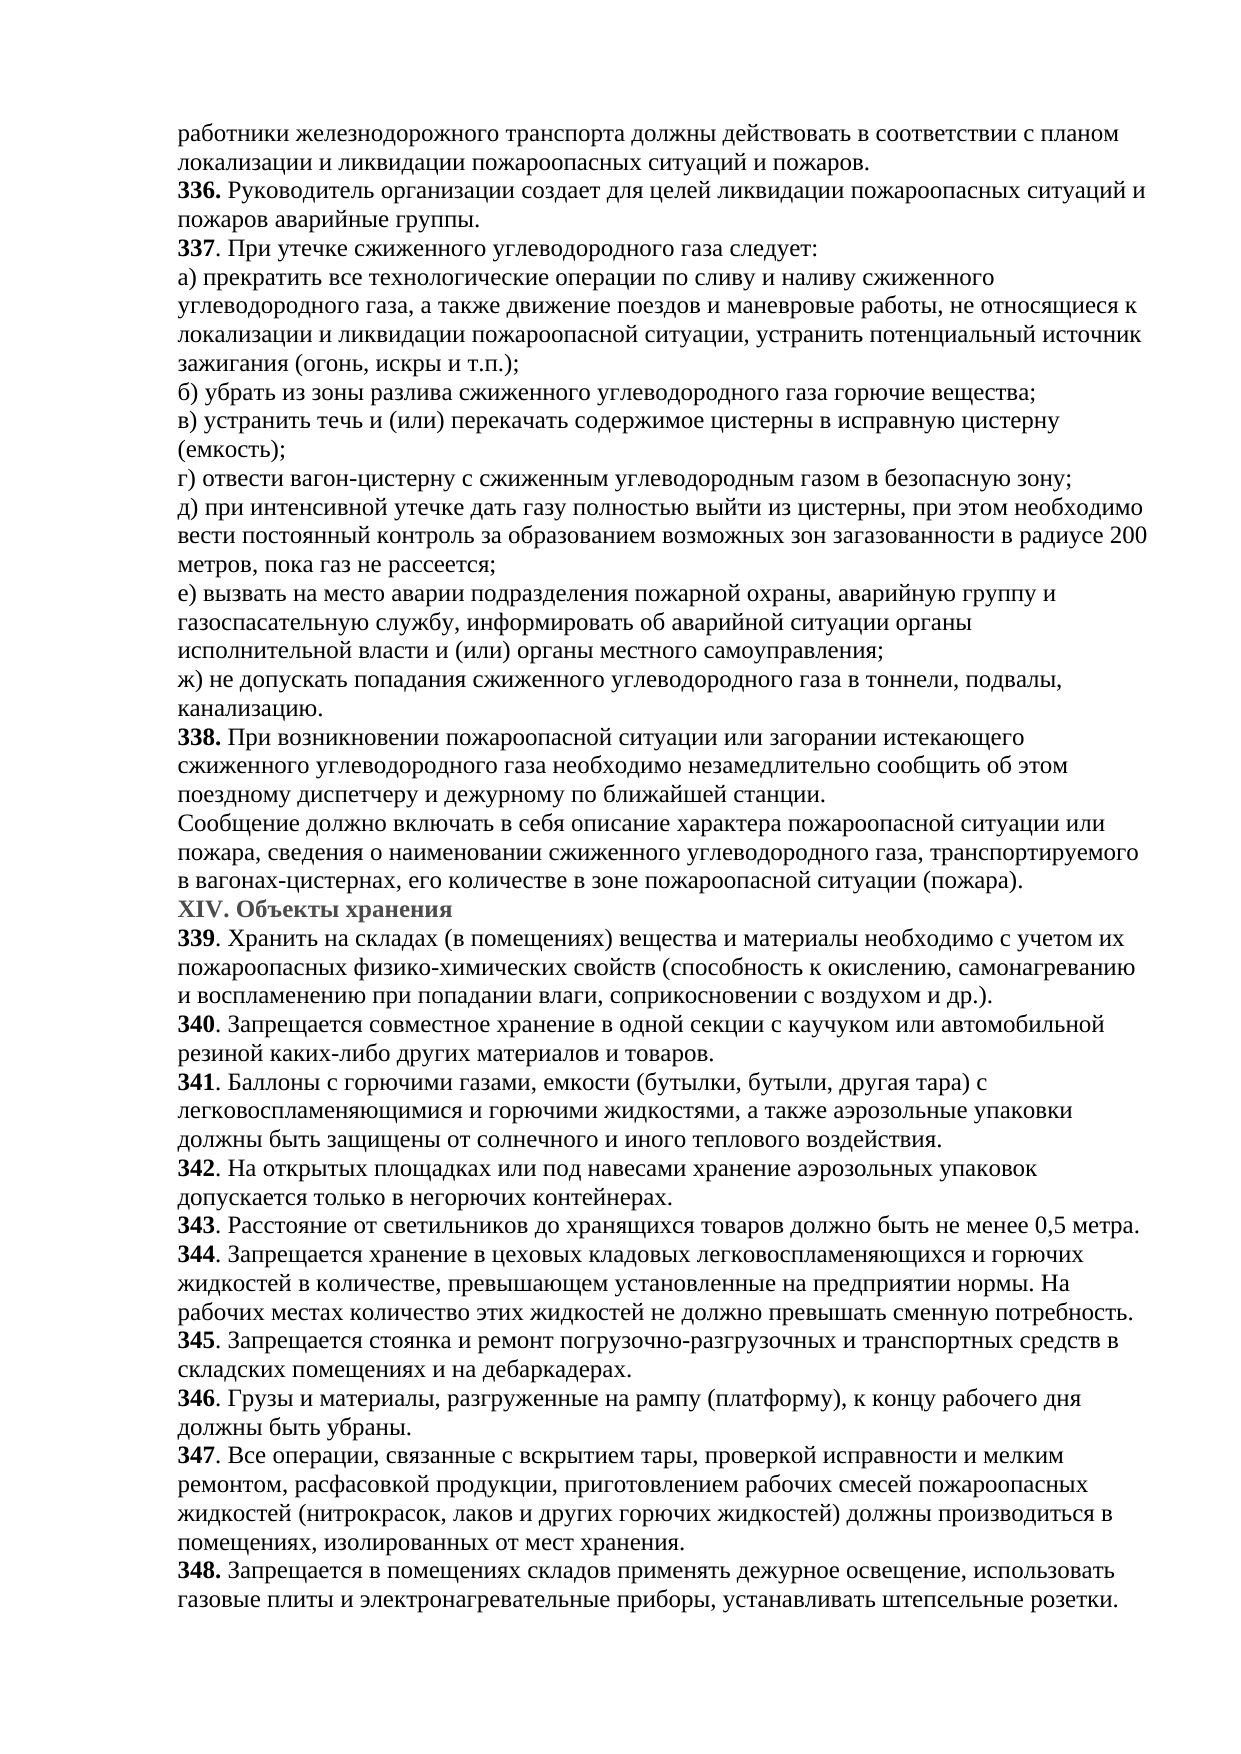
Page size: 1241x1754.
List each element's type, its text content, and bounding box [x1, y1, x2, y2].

text е) вызвать на место аварии подразделения пожарной охраны, аварийную группу и газоспасательную службу, информировать об аварийной ситуации органы исполнительной власти и (или) органы местного самоуправления; [177, 578, 1152, 664]
text 339. Хранить на складах (в помещениях) вещества и материалы необходимо с учетом их пожароопасных физико-химических свойств (способность к окислению, самонагреванию и воспламенению при попадании влаги, соприкосновении с воздухом и др.). [177, 923, 1152, 1009]
text в) устранить течь и (или) перекачать содержимое цистерны в исправную цистерну (емкость); [177, 406, 1152, 463]
text г) отвести вагон-цистерну с сжиженным углеводородным газом в безопасную зону; [177, 463, 1152, 492]
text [177, 118, 1152, 176]
text 340. Запрещается совместное хранение в одной секции с каучуком или автомобильной резиной каких-либо других материалов и товаров. [177, 1009, 1152, 1067]
text 338. При возникновении пожароопасной ситуации или загорании истекающего сжиженного углеводородного газа необходимо незамедлительно сообщить об этом поездному диспетчеру и дежурному по ближайшей станции. Сообщение должно включать в себя описание характера пожароопасной ситуации или пожара, сведения о наименовании сжиженного углеводородного газа, транспортируемого в вагонах-цистернах, его количестве в зоне пожароопасной ситуации (пожара). [177, 722, 1152, 894]
text д) при интенсивной утечке дать газу полностью выйти из цистерны, при этом необходимо вести постоянный контроль за образованием возможных зон загазованности в радиусе 200 метров, пока газ не рассеется; [177, 492, 1152, 578]
text 342. На открытых площадках или под навесами хранение аэрозольных упаковок допускается только в негорючих контейнерах. [177, 1153, 1152, 1211]
text 337. При утечке сжиженного углеводородного газа следует: [177, 233, 1152, 262]
text б) убрать из зоны разлива сжиженного углеводородного газа горючие вещества; [177, 377, 1152, 406]
text 343. Расстояние от светильников до хранящихся товаров должно быть не менее 0,5 метра. [177, 1211, 1152, 1239]
text 346. Грузы и материалы, разгруженные на рампу (платформу), к концу рабочего дня должны быть убраны. [177, 1383, 1152, 1441]
text 341. Баллоны с горючими газами, емкости (бутылки, бутыли, другая тара) с легковоспламеняющимися и горючими жидкостями, а также аэрозольные упаковки должны быть защищены от солнечного и иного теплового воздействия. [177, 1067, 1152, 1153]
text а) прекратить все технологические операции по сливу и наливу сжиженного углеводородного газа, а также движение поездов и маневровые работы, не относящиеся к локализации и ликвидации пожароопасной ситуации, устранить потенциальный источник зажигания (огонь, искры и т.п.); [177, 262, 1152, 377]
text XIV. Объекты хранения [177, 894, 1152, 923]
text 344. Запрещается хранение в цеховых кладовых легковоспламеняющихся и горючих жидкостей в количестве, превышающем установленные на предприятии нормы. На рабочих местах количество этих жидкостей не должно превышать сменную потребность. [177, 1239, 1152, 1326]
text 345. Запрещается стоянка и ремонт погрузочно-разгрузочных и транспортных средств в складских помещениях и на дебаркадерах. [177, 1326, 1152, 1383]
text 347. Все операции, связанные с вскрытием тары, проверкой исправности и мелким ремонтом, расфасовкой продукции, приготовлением рабочих смесей пожароопасных жидкостей (нитрокрасок, лаков и других горючих жидкостей) должны производиться в помещениях, изолированных от мест хранения. 348. Запрещается в помещениях складов применять дежурное освещение, использовать газовые плиты и электронагревательные приборы, устанавливать штепсельные розетки. [177, 1441, 1152, 1613]
text 336. Руководитель организации создает для целей ликвидации пожароопасных ситуаций и пожаров аварийные группы. [177, 176, 1152, 233]
text ж) не допускать попадания сжиженного углеводородного газа в тоннели, подвалы, канализацию. [177, 664, 1152, 722]
